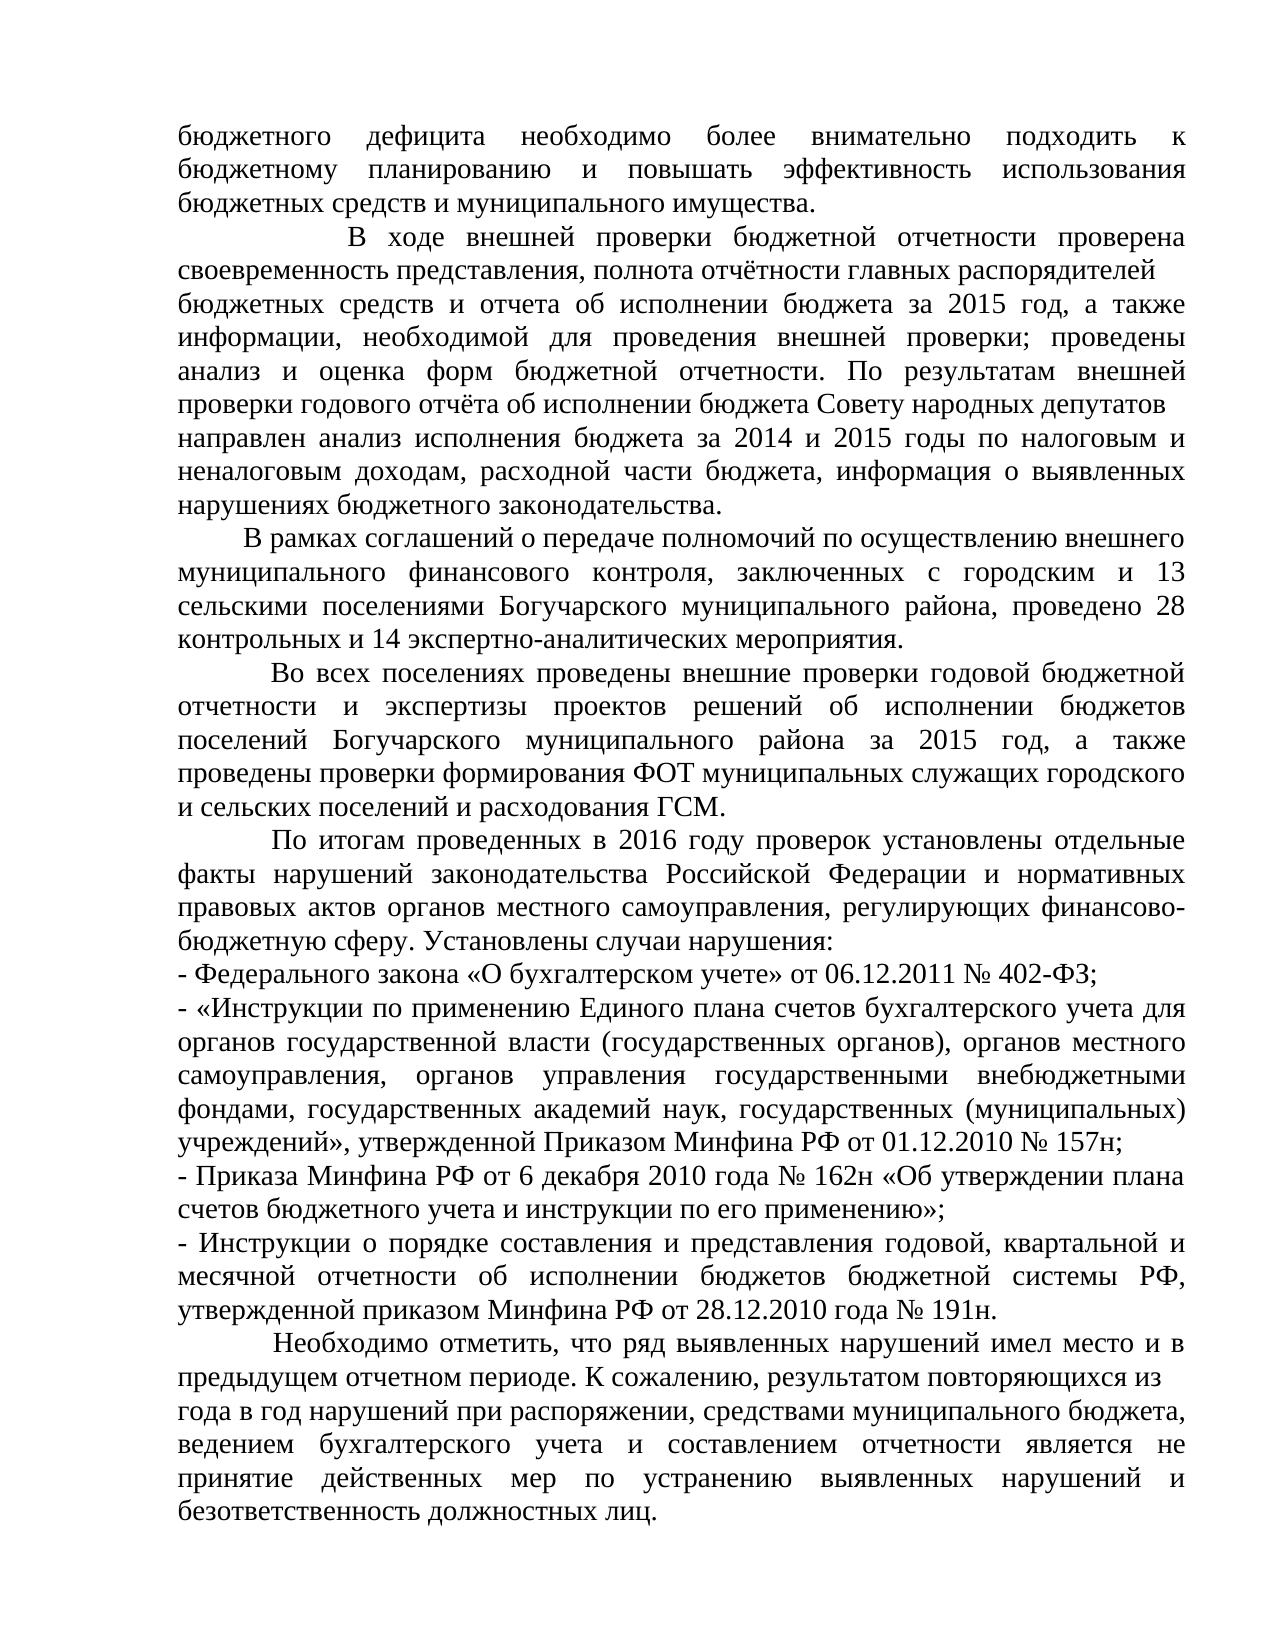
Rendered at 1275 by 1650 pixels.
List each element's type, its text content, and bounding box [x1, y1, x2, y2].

text - Федерального закона «О бухгалтерском учете» от 06.12.2011 № 402-ФЗ; [177, 957, 1186, 990]
text Во всех поселениях проведены внешние проверки годовой бюджетной отчетности и экспертизы проектов решений об исполнении бюджетов поселений Богучарского муниципального района за 2015 год, а также проведены проверки формирования ФОТ муниципальных служащих городского и сельских поселений и расходования ГСМ. [177, 655, 1186, 822]
text года в год нарушений при распоряжении, средствами муниципального бюджета, ведением бухгалтерского учета и составлением отчетности является не принятие действенных мер по устранению выявленных нарушений и безответственность должностных лиц. [177, 1393, 1186, 1527]
text - «Инструкции по применению Единого плана счетов бухгалтерского учета для органов государственной власти (государственных органов), органов местного самоуправления, органов управления государственными внебюджетными фондами, государственных академий наук, государственных (муниципальных) учреждений», утвержденной Приказом Минфина РФ от 01.12.2010 № 157н; [177, 990, 1186, 1158]
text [177, 118, 1186, 219]
text направлен анализ исполнения бюджета за 2014 и 2015 годы по налоговым и неналоговым доходам, расходной части бюджета, информация о выявленных нарушениях бюджетного законодательства. [177, 420, 1186, 521]
text По итогам проведенных в 2016 году проверок установлены отдельные факты нарушений законодательства Российской Федерации и нормативных правовых актов органов местного самоуправления, регулирующих финансово-бюджетную сферу. Установлены случаи нарушения: [177, 822, 1186, 957]
text бюджетных средств и отчета об исполнении бюджета за 2015 год, а также информации, необходимой для проведения внешней проверки; проведены анализ и оценка форм бюджетной отчетности. По результатам внешней проверки годового отчёта об исполнении бюджета Совету народных депутатов [177, 286, 1186, 420]
text - Инструкции о порядке составления и представления годовой, квартальной и месячной отчетности об исполнении бюджетов бюджетной системы РФ, утвержденной приказом Минфина РФ от 28.12.2010 года № 191н. [177, 1225, 1186, 1326]
text Необходимо отметить, что ряд выявленных нарушений имел место и в предыдущем отчетном периоде. К сожалению, результатом повторяющихся из [177, 1326, 1186, 1393]
text В ходе внешней проверки бюджетной отчетности проверена своевременность представления, полнота отчётности главных распорядителей [177, 219, 1186, 286]
text В рамках соглашений о передаче полномочий по осуществлению внешнего муниципального финансового контроля, заключенных с городским и 13 сельскими поселениями Богучарского муниципального района, проведено 28 контрольных и 14 экспертно-аналитических мероприятия. [177, 521, 1186, 655]
text - Приказа Минфина РФ от 6 декабря 2010 года № 162н «Об утверждении плана счетов бюджетного учета и инструкции по его применению»; [177, 1158, 1186, 1225]
